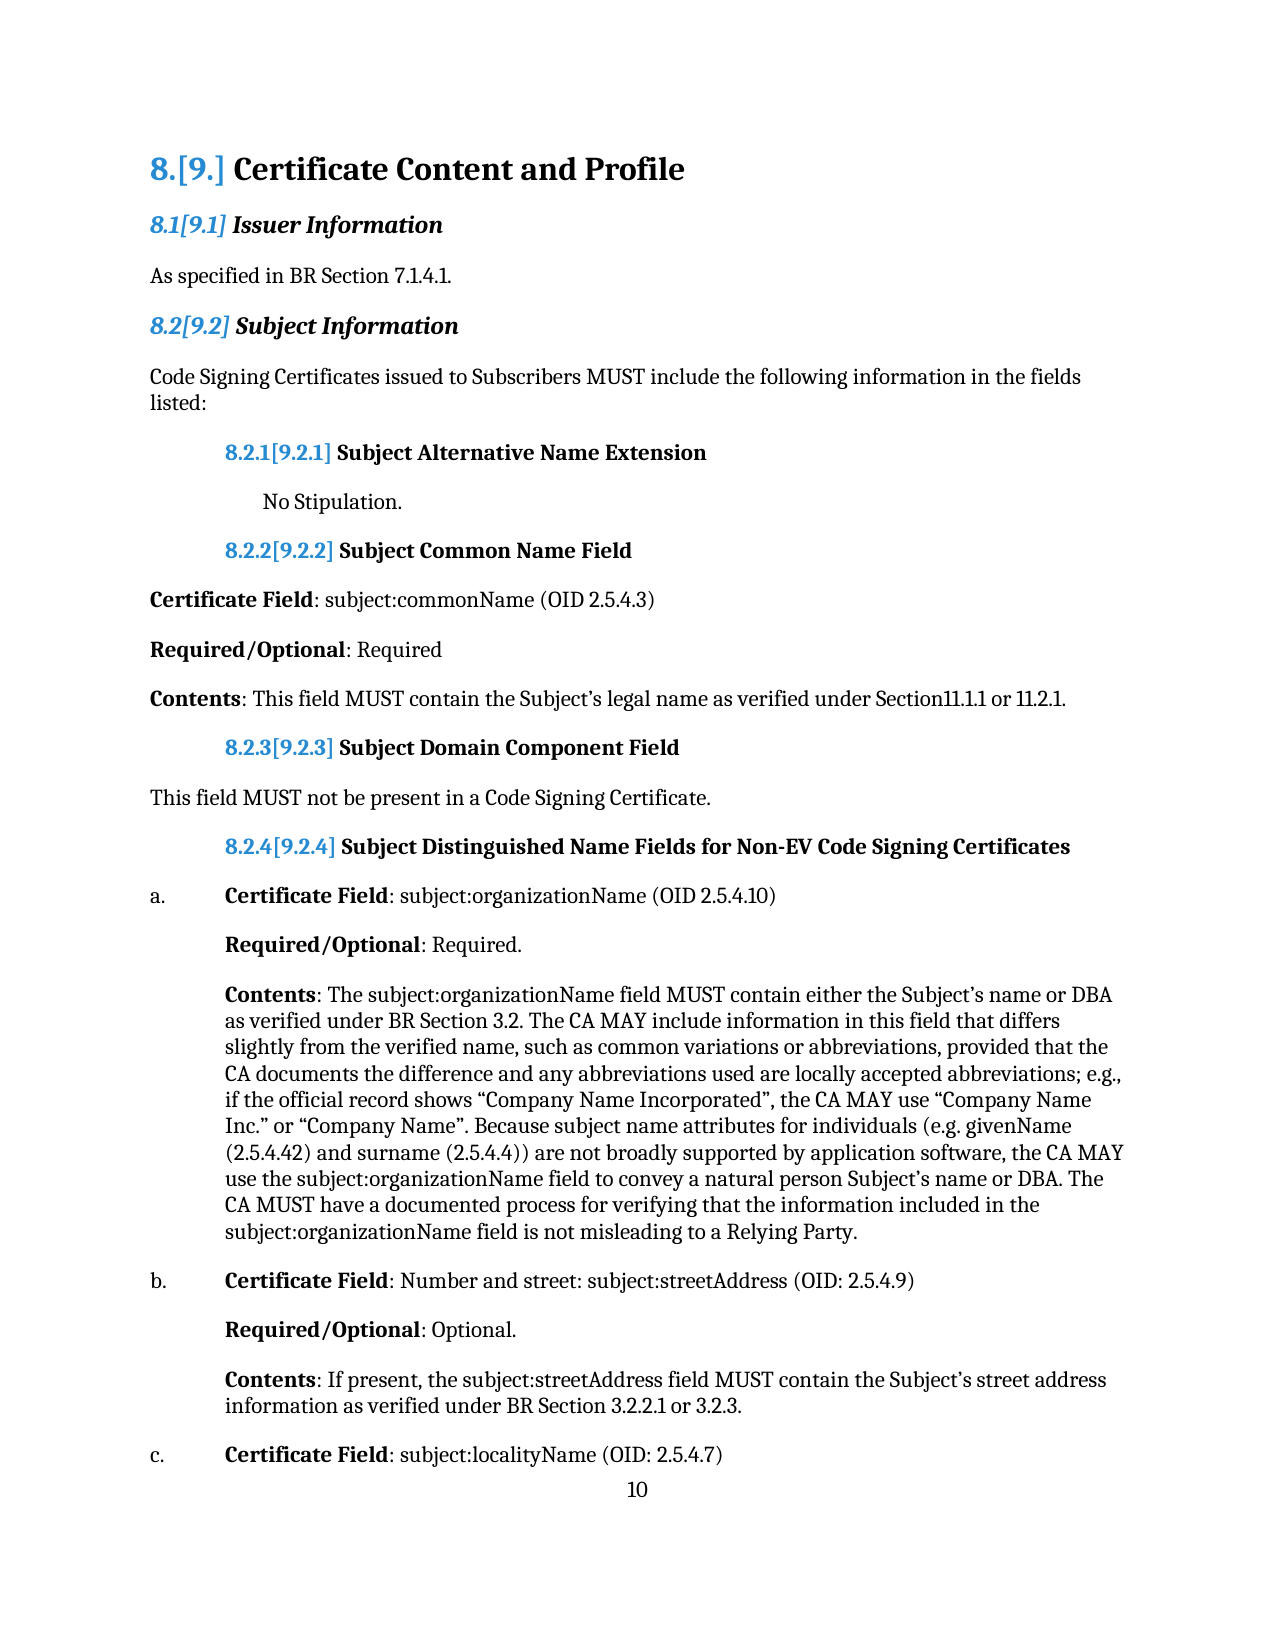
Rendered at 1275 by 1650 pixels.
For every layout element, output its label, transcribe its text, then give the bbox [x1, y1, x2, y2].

text No Stipulation. [262, 489, 1125, 515]
subtitle Subject Alternative Name Extension [225, 439, 1125, 466]
text This field MUST not be present in a Code Signing Certificate. [150, 784, 1125, 811]
subtitle Subject Domain Component Field [225, 735, 1125, 761]
text Required/Optional: Required [150, 637, 1125, 663]
subtitle Issuer Information [150, 211, 1125, 240]
text Required/Optional: Optional. [150, 1317, 1125, 1343]
text As specified in BR Section 7.1.4.1. [150, 263, 1125, 289]
subtitle Subject Distinguished Name Fields for Non-EV Code Signing Certificates [225, 834, 1125, 860]
text Contents: This field MUST contain the Subject’s legal name as verified under Section11.1.1 or 11.2.1. [150, 686, 1125, 712]
text Required/Optional: Required. [150, 932, 1125, 958]
subtitle Certificate Content and Profile [150, 150, 1125, 188]
list Certificate Field: subject:organizationName (OID 2.5.4.10) [150, 883, 1125, 909]
text Certificate Field: subject:commonName (OID 2.5.4.3) [150, 587, 1125, 614]
subtitle Subject Common Name Field [225, 538, 1125, 564]
subtitle Subject Information [150, 312, 1125, 341]
list Certificate Field: subject:localityName (OID: 2.5.4.7) [150, 1442, 1125, 1468]
text Code Signing Certificates issued to Subscribers MUST include the following information in the fields listed: [150, 364, 1125, 417]
text Contents: The subject:organizationName field MUST contain either the Subject’s name or DBA as verified under BR Section 3.2. The CA MAY include information in this field that differs slightly from the verified name, such as common variations or abbreviations, provided that the CA documents the difference and any abbreviations used are locally accepted abbreviations; e.g., if the official record shows “Company Name Incorporated”, the CA MAY use “Company Name Inc.” or “Company Name”. Because subject name attributes for individuals (e.g. givenName (2.5.4.42) and surname (2.5.4.4)) are not broadly supported by application software, the CA MAY use the subject:organizationName field to convey a natural person Subject’s name or DBA. The CA MUST have a documented process for verifying that the information included in the subject:organizationName field is not misleading to a Relying Party. [150, 981, 1125, 1245]
text Contents: If present, the subject:streetAddress field MUST contain the Subject’s street address information as verified under BR Section 3.2.2.1 or 3.2.3. [150, 1366, 1125, 1419]
list Certificate Field: Number and street: subject:streetAddress (OID: 2.5.4.9) [150, 1268, 1125, 1294]
